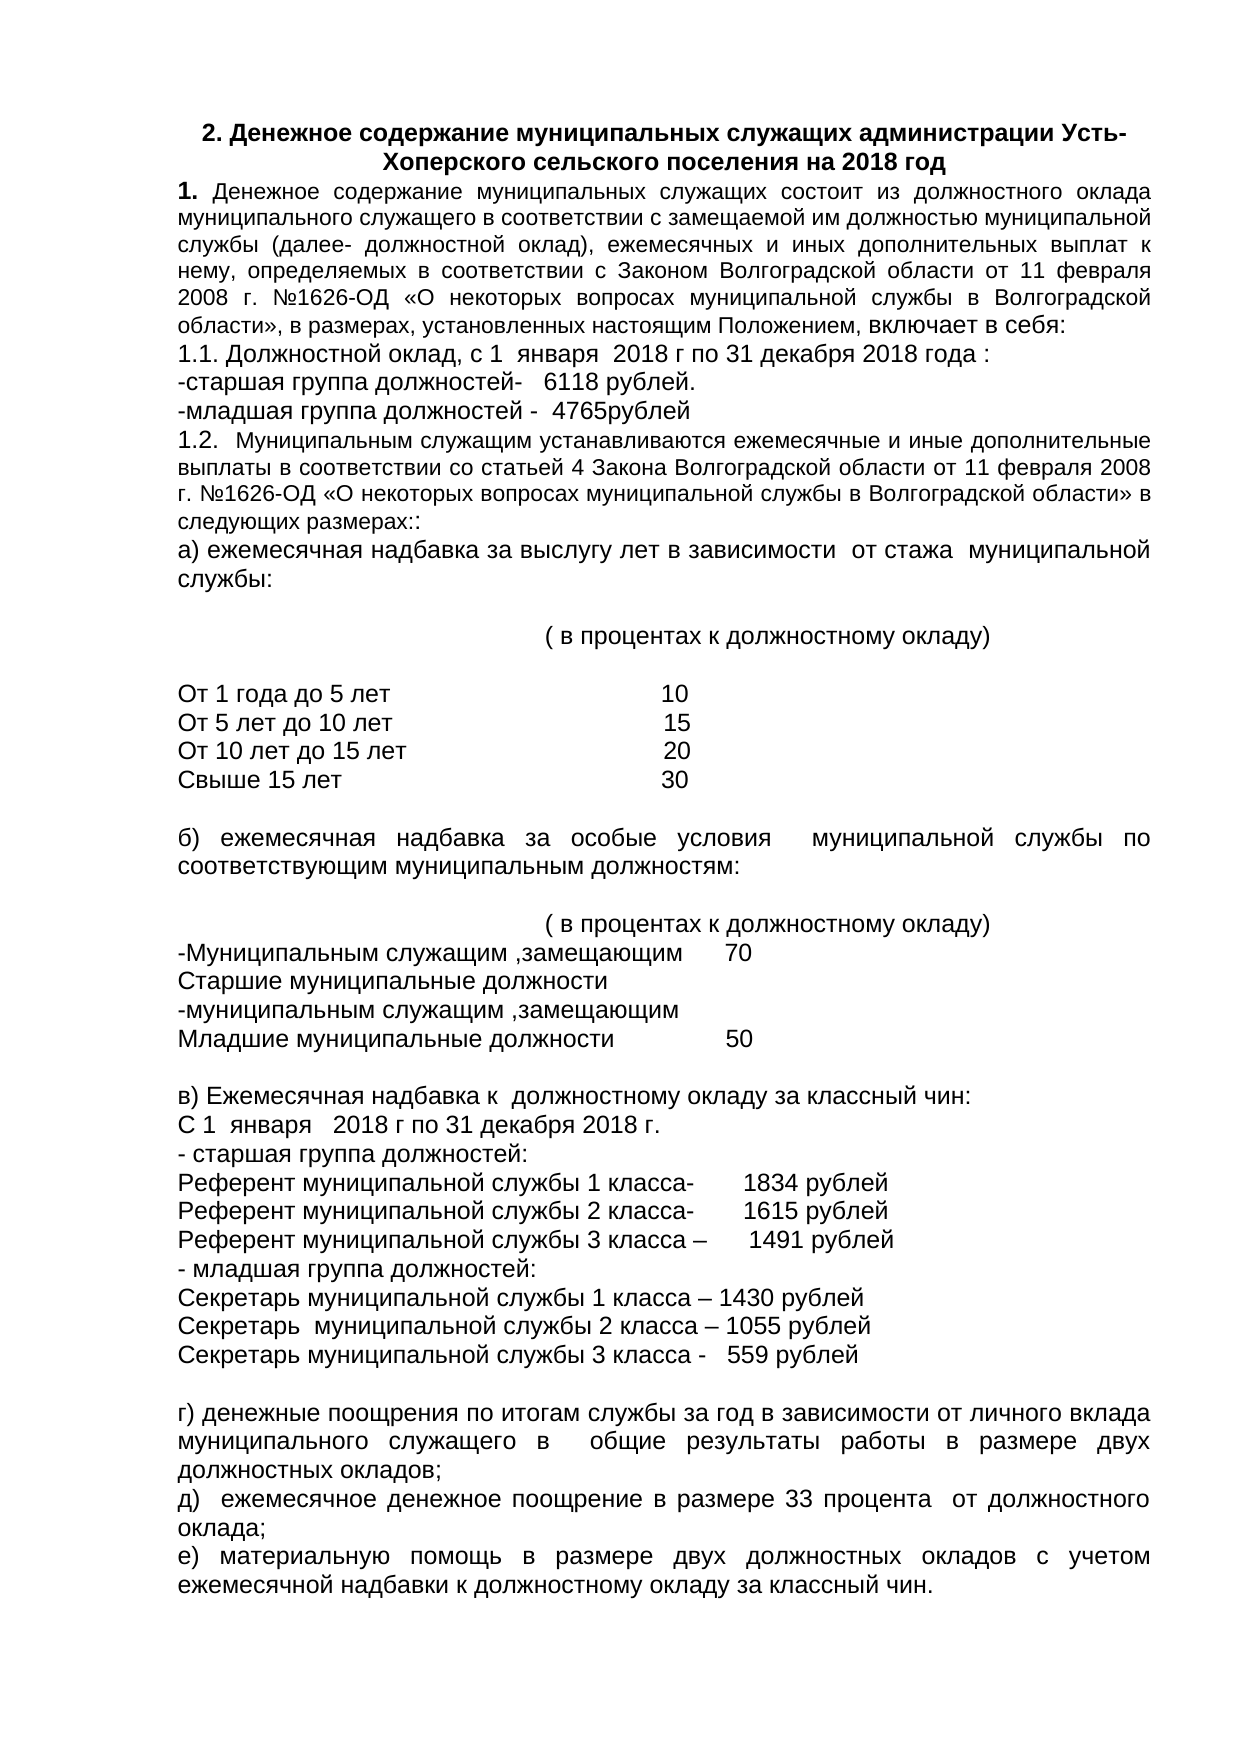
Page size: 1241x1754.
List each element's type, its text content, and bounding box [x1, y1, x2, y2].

text г) денежные поощрения по итогам службы за год в зависимости от личного вклада муниципального служащего в общие результаты работы в размере двух должностных окладов; [177, 1397, 1152, 1484]
text -старшая группа должностей- 6118 рублей. [177, 367, 1152, 396]
text 2. Денежное содержание муниципальных служащих администрации Усть-Хоперского сельского поселения на 2018 год [177, 118, 1152, 176]
text От 1 года до 5 лет 10 [177, 679, 1152, 707]
text Секретарь муниципальной службы 2 класса – 1055 рублей [177, 1311, 1152, 1340]
text С 1 января 2018 г по 31 декабря 2018 г. [177, 1110, 1152, 1139]
text Референт муниципальной службы 3 класса – 1491 рублей [177, 1225, 1152, 1254]
text От 5 лет до 10 лет 15 [177, 707, 1152, 736]
text е) материальную помощь в размере двух должностных окладов с учетом ежемесячной надбавки к должностному окладу за классный чин. [177, 1541, 1152, 1599]
text Референт муниципальной службы 2 класса- 1615 рублей [177, 1196, 1152, 1225]
text б) ежемесячная надбавка за особые условия муниципальной службы по соответствующим муниципальным должностям: [177, 822, 1152, 880]
text Свыше 15 лет 30 [177, 765, 1152, 794]
text ( в процентах к должностному окладу) [177, 909, 1152, 937]
text -младшая группа должностей - 4765рублей [177, 396, 1152, 425]
text -Муниципальным служащим ,замещающим 70 [177, 937, 1152, 966]
text Младшие муниципальные должности 50 [177, 1024, 1152, 1052]
text 1.1. Должностной оклад, с 1 января 2018 г по 31 декабря 2018 года : [177, 338, 1152, 367]
text 1. Денежное содержание муниципальных служащих состоит из должностного оклада муниципального служащего в соответствии с замещаемой им должностью муниципальной службы (далее- должностной оклад), ежемесячных и иных дополнительных выплат к нему, определяемых в соответствии с Законом Волгоградской области от 11 февраля 2008 г. №1626-ОД «О некоторых вопросах муниципальной службы в Волгоградской области», в размерах, установленных настоящим Положением, включает в себя: [177, 176, 1152, 338]
text Референт муниципальной службы 1 класса- 1834 рублей [177, 1167, 1152, 1196]
text а) ежемесячная надбавка за выслугу лет в зависимости от стажа муниципальной службы: [177, 535, 1152, 592]
text д) ежемесячное денежное поощрение в размере 33 процента от должностного оклада; [177, 1484, 1152, 1541]
text -муниципальным служащим ,замещающим [177, 995, 1152, 1024]
text Секретарь муниципальной службы 3 класса - 559 рублей [177, 1340, 1152, 1369]
text Секретарь муниципальной службы 1 класса – 1430 рублей [177, 1282, 1152, 1311]
text От 10 лет до 15 лет 20 [177, 736, 1152, 765]
text 1.2. Муниципальным служащим устанавливаются ежемесячные и иные дополнительные выплаты в соответствии со статьей 4 Закона Волгоградской области от 11 февраля 2008 г. №1626-ОД «О некоторых вопросах муниципальной службы в Волгоградской области» в следующих размерах:: [177, 425, 1152, 535]
text - старшая группа должностей: [177, 1139, 1152, 1167]
text - младшая группа должностей: [177, 1254, 1152, 1282]
text в) Ежемесячная надбавка к должностному окладу за классный чин: [177, 1081, 1152, 1110]
text Старшие муниципальные должности [177, 966, 1152, 995]
text ( в процентах к должностному окладу) [177, 621, 1152, 650]
